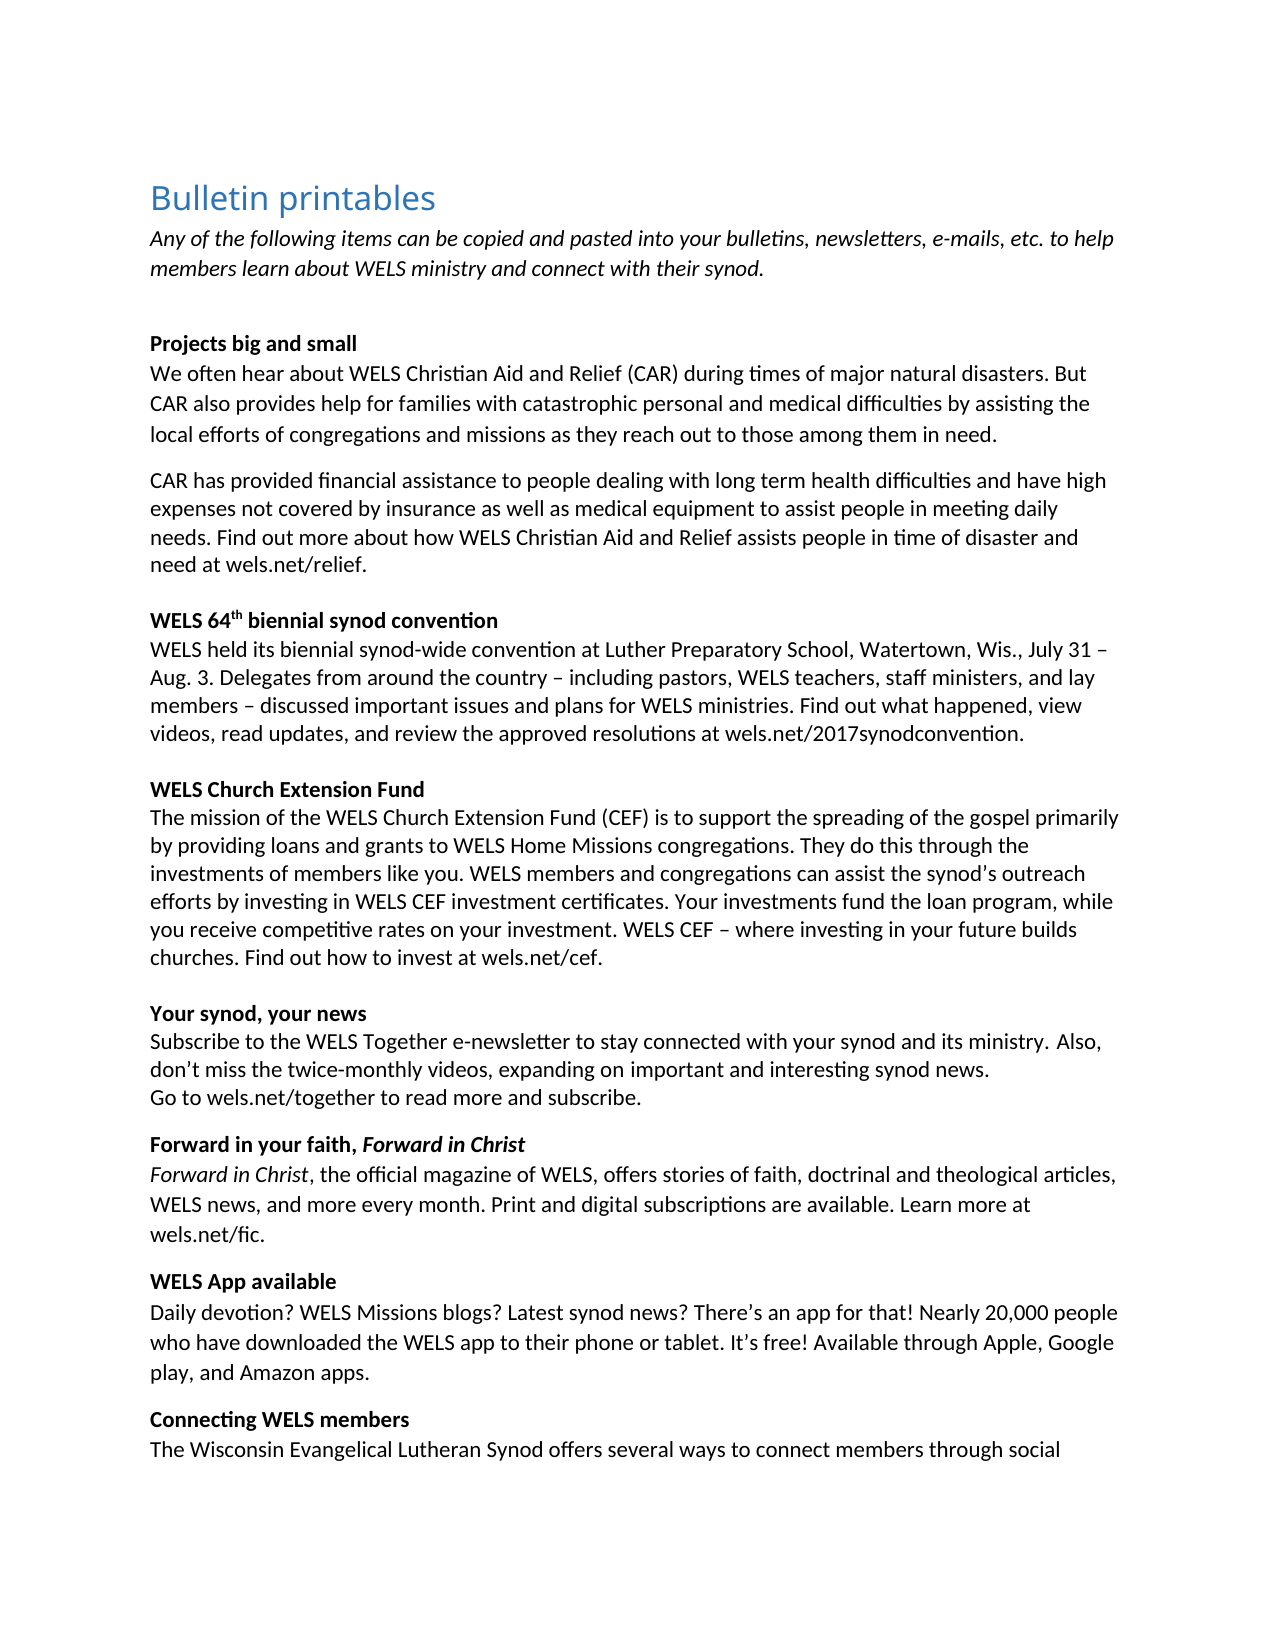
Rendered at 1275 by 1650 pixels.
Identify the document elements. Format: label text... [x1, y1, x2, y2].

text CAR has provided financial assistance to people dealing with long term health difficulties and have high expenses not covered by insurance as well as medical equipment to assist people in meeting daily needs. Find out more about how WELS Christian Aid and Relief assists people in time of disaster and need at wels.net/relief. [150, 467, 1125, 579]
text Projects big and small We often hear about WELS Christian Aid and Relief (CAR) during times of major natural disasters. But CAR also provides help for families with catastrophic personal and medical difficulties by assisting the local efforts of congregations and missions as they reach out to those among them in need. [150, 329, 1125, 448]
text WELS held its biennial synod-wide convention at Luther Preparatory School, Watertown, Wis., July 31 – Aug. 3. Delegates from around the country – including pastors, WELS teachers, staff ministers, and lay members – discussed important issues and plans for WELS ministries. Find out what happened, view videos, read updates, and review the approved resolutions at wels.net/2017synodconvention. [150, 635, 1125, 747]
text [150, 1405, 1125, 1463]
text The mission of the WELS Church Extension Fund (CEF) is to support the spreading of the gospel primarily by providing loans and grants to WELS Home Missions congregations. They do this through the investments of members like you. WELS members and congregations can assist the synod’s outreach efforts by investing in WELS CEF investment certificates. Your investments fund the loan program, while you receive competitive rates on your investment. WELS CEF – where investing in your future builds churches. Find out how to invest at wels.net/cef. [150, 803, 1125, 971]
text WELS App available Daily devotion? WELS Missions blogs? Latest synod news? There’s an app for that! Nearly 20,000 people who have downloaded the WELS app to their phone or tablet. It’s free! Available through Apple, Google play, and Amazon apps. [150, 1267, 1125, 1386]
text Any of the following items can be copied and pasted into your bulletins, newsletters, e-mails, etc. to help members learn about WELS ministry and connect with their synod. [150, 224, 1125, 282]
text Forward in your faith, Forward in Christ Forward in Christ, the official magazine of WELS, offers stories of faith, doctrinal and theological articles, WELS news, and more every month. Print and digital subscriptions are available. Learn more at wels.net/fic. [150, 1130, 1125, 1248]
text Your synod, your news Subscribe to the WELS Together e-newsletter to stay connected with your synod and its ministry. Also, don’t miss the twice-monthly videos, expanding on important and interesting synod news. [150, 999, 1125, 1083]
subtitle Bulletin printables [150, 175, 1125, 220]
text WELS Church Extension Fund [150, 775, 1125, 803]
text WELS 64th biennial synod convention [150, 607, 1125, 635]
text Go to wels.net/together to read more and subscribe. [150, 1083, 1125, 1111]
